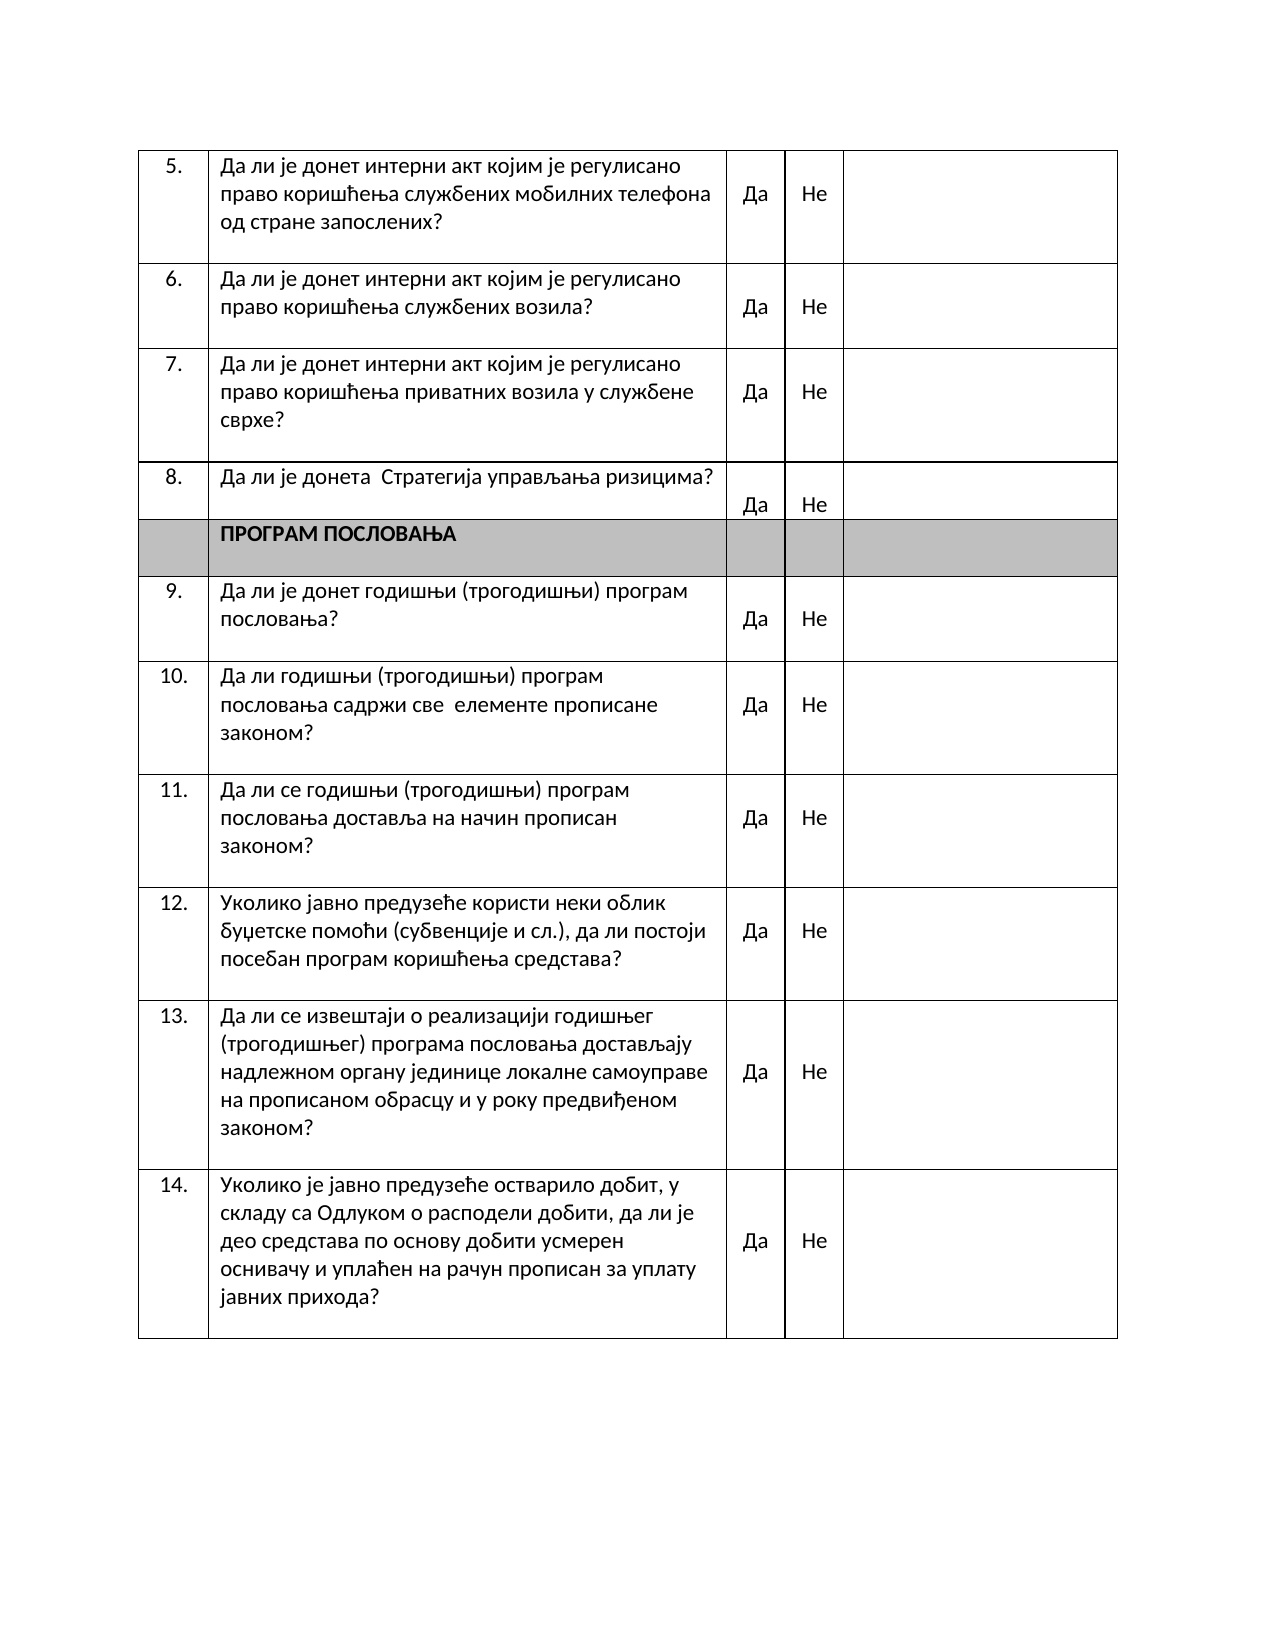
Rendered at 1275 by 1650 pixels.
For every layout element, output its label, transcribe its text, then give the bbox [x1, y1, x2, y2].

table_header Не [786, 151, 843, 263]
table_cell 8. [139, 463, 208, 518]
table_cell [844, 662, 1117, 774]
table_cell Да [727, 888, 784, 1000]
table_cell Да [727, 264, 784, 348]
table_cell Да [727, 775, 784, 887]
table_cell 10. [139, 662, 208, 774]
table_cell Да [727, 577, 784, 661]
table_cell 11. [139, 775, 208, 887]
table_cell Уколико је јавно предузеће остварило добит, у складу са Одлуком о расподели добити, да ли је део средстава по основу добити усмерен оснивачу и уплаћен на рачун прописан за уплату јавних прихода? [209, 1170, 726, 1338]
table_header Да [727, 151, 784, 263]
table_cell [844, 775, 1117, 887]
table_cell Не [786, 1001, 843, 1169]
table_header 5. [139, 151, 208, 263]
table_cell 7. [139, 349, 208, 461]
table_cell Да [727, 349, 784, 461]
table_cell Да ли је донет интерни акт којим је регулисано право коришћења службених возила? [209, 264, 726, 348]
table_cell Да ли се извештаји о реализацији годишњег (трогодишњег) програма пословања достављају надлежном органу јединице локалне самоуправе на прописаном обрасцу и у року предвиђеном законом? [209, 1001, 726, 1169]
table_cell ПРОГРАМ ПОСЛОВАЊА [209, 520, 726, 576]
table_cell [844, 1001, 1117, 1169]
table_cell Не [786, 577, 843, 661]
table_cell [139, 520, 208, 576]
table_cell [844, 520, 1117, 576]
table_cell Не [786, 775, 843, 887]
table_cell 14. [139, 1170, 208, 1338]
table_cell Да [727, 1170, 784, 1338]
table_cell Да ли је донетa Стратегија управљања ризицима? [209, 463, 726, 518]
table_header Да ли је донет интерни акт којим је регулисано право коришћења службених мобилних телефона од стране запослених? [209, 151, 726, 263]
table_header [844, 151, 1117, 263]
table_cell Да ли се годишњи (трогодишњи) програм пословања доставља на начин прописан законом? [209, 775, 726, 887]
table_cell [844, 349, 1117, 461]
table_cell Да [727, 1001, 784, 1169]
table_cell Не [786, 1170, 843, 1338]
table_cell Да [727, 662, 784, 774]
table_cell Не [786, 264, 843, 348]
table_cell Не [786, 463, 843, 518]
table_cell Не [786, 888, 843, 1000]
table_cell [844, 463, 1117, 518]
table_cell 9. [139, 577, 208, 661]
table_cell [844, 888, 1117, 1000]
table_cell [844, 264, 1117, 348]
table_cell Да [727, 463, 784, 518]
table_cell [727, 520, 784, 576]
table_cell Да ли је донет годишњи (трогодишњи) програм пословања? [209, 577, 726, 661]
table_cell 12. [139, 888, 208, 1000]
table_cell [844, 577, 1117, 661]
table_cell Не [786, 662, 843, 774]
table_cell 6. [139, 264, 208, 348]
table_cell Не [786, 349, 843, 461]
table_cell Да ли је донет интерни акт којим је регулисано право коришћења приватних возила у службене сврхе? [209, 349, 726, 461]
table_cell [844, 1170, 1117, 1338]
table_cell [786, 520, 843, 576]
table_cell 13. [139, 1001, 208, 1169]
table_cell Да ли годишњи (трогодишњи) програм пословања садржи све елементе прописане законом? [209, 662, 726, 774]
table_cell Уколико јавно предузеће користи неки облик буџетске помоћи (субвенције и сл.), да ли постоји посебан програм коришћења средстава? [209, 888, 726, 1000]
